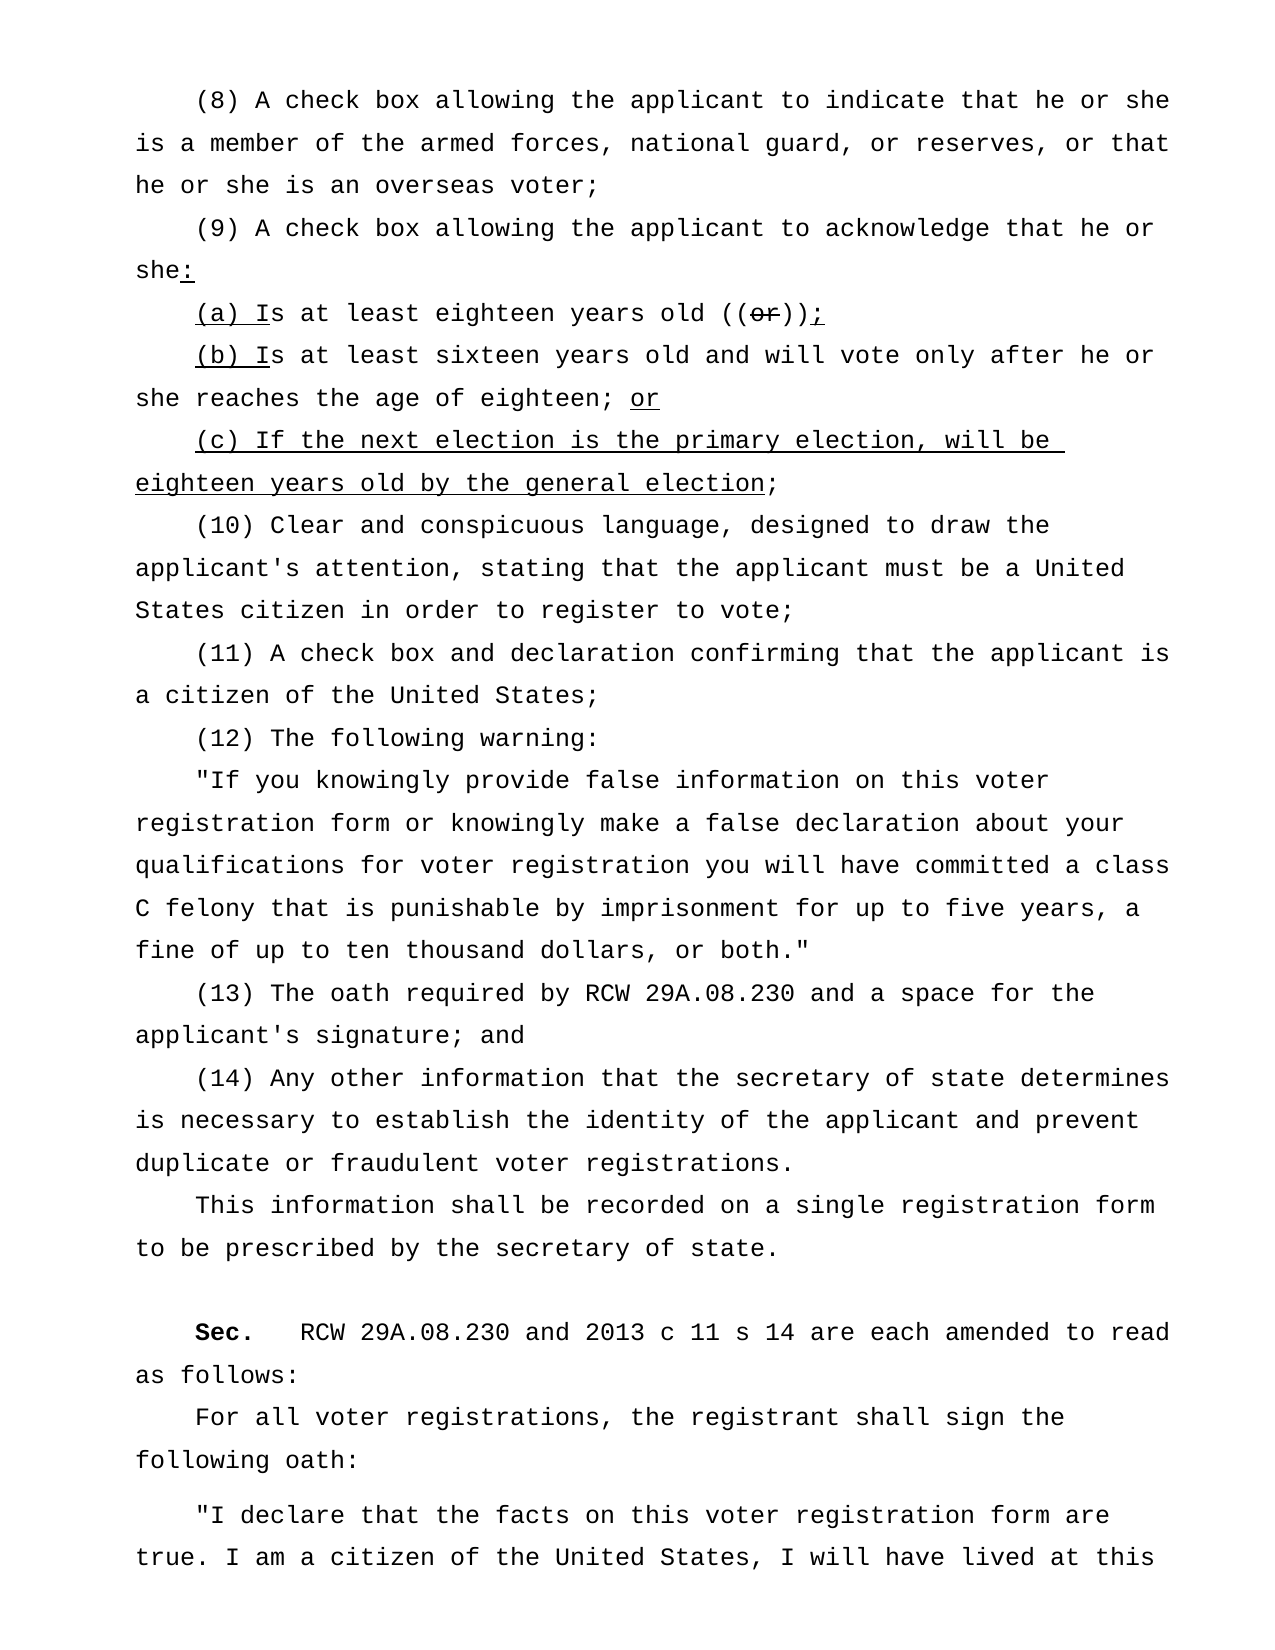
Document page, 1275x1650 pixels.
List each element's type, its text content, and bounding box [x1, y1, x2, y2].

text (8) A check box allowing the applicant to indicate that he or she is a member of the armed forces, national guard, or reserves, or that he or she is an overseas voter; [135, 75, 1170, 202]
text Sec. RCW 29A.08.230 and 2013 c 11 s 14 are each amended to read as follows: [135, 1307, 1170, 1392]
text (9) A check box allowing the applicant to acknowledge that he or she: [135, 202, 1170, 287]
text (11) A check box and declaration confirming that the applicant is a citizen of the United States; [135, 627, 1170, 712]
text "If you knowingly provide false information on this voter registration form or knowingly make a false declaration about your qualifications for voter registration you will have committed a class C felony that is punishable by imprisonment for up to five years, a fine of up to ten thousand dollars, or both." [135, 755, 1170, 967]
text (b) Is at least sixteen years old and will vote only after he or she reaches the age of eighteen; or [135, 330, 1170, 415]
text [135, 1489, 1170, 1574]
text For all voter registrations, the registrant shall sign the following oath: [135, 1392, 1170, 1477]
text (13) The oath required by RCW 29A.08.230 and a space for the applicant's signature; and [135, 967, 1170, 1052]
text (a) Is at least eighteen years old ((or)); [135, 287, 1170, 330]
text (10) Clear and conspicuous language, designed to draw the applicant's attention, stating that the applicant must be a United States citizen in order to register to vote; [135, 500, 1170, 627]
text This information shall be recorded on a single registration form to be prescribed by the secretary of state. [135, 1180, 1170, 1265]
text (14) Any other information that the secretary of state determines is necessary to establish the identity of the applicant and prevent duplicate or fraudulent voter registrations. [135, 1052, 1170, 1180]
text (c) If the next election is the primary election, will be eighteen years old by the general election; [135, 415, 1170, 500]
text (12) The following warning: [135, 712, 1170, 755]
